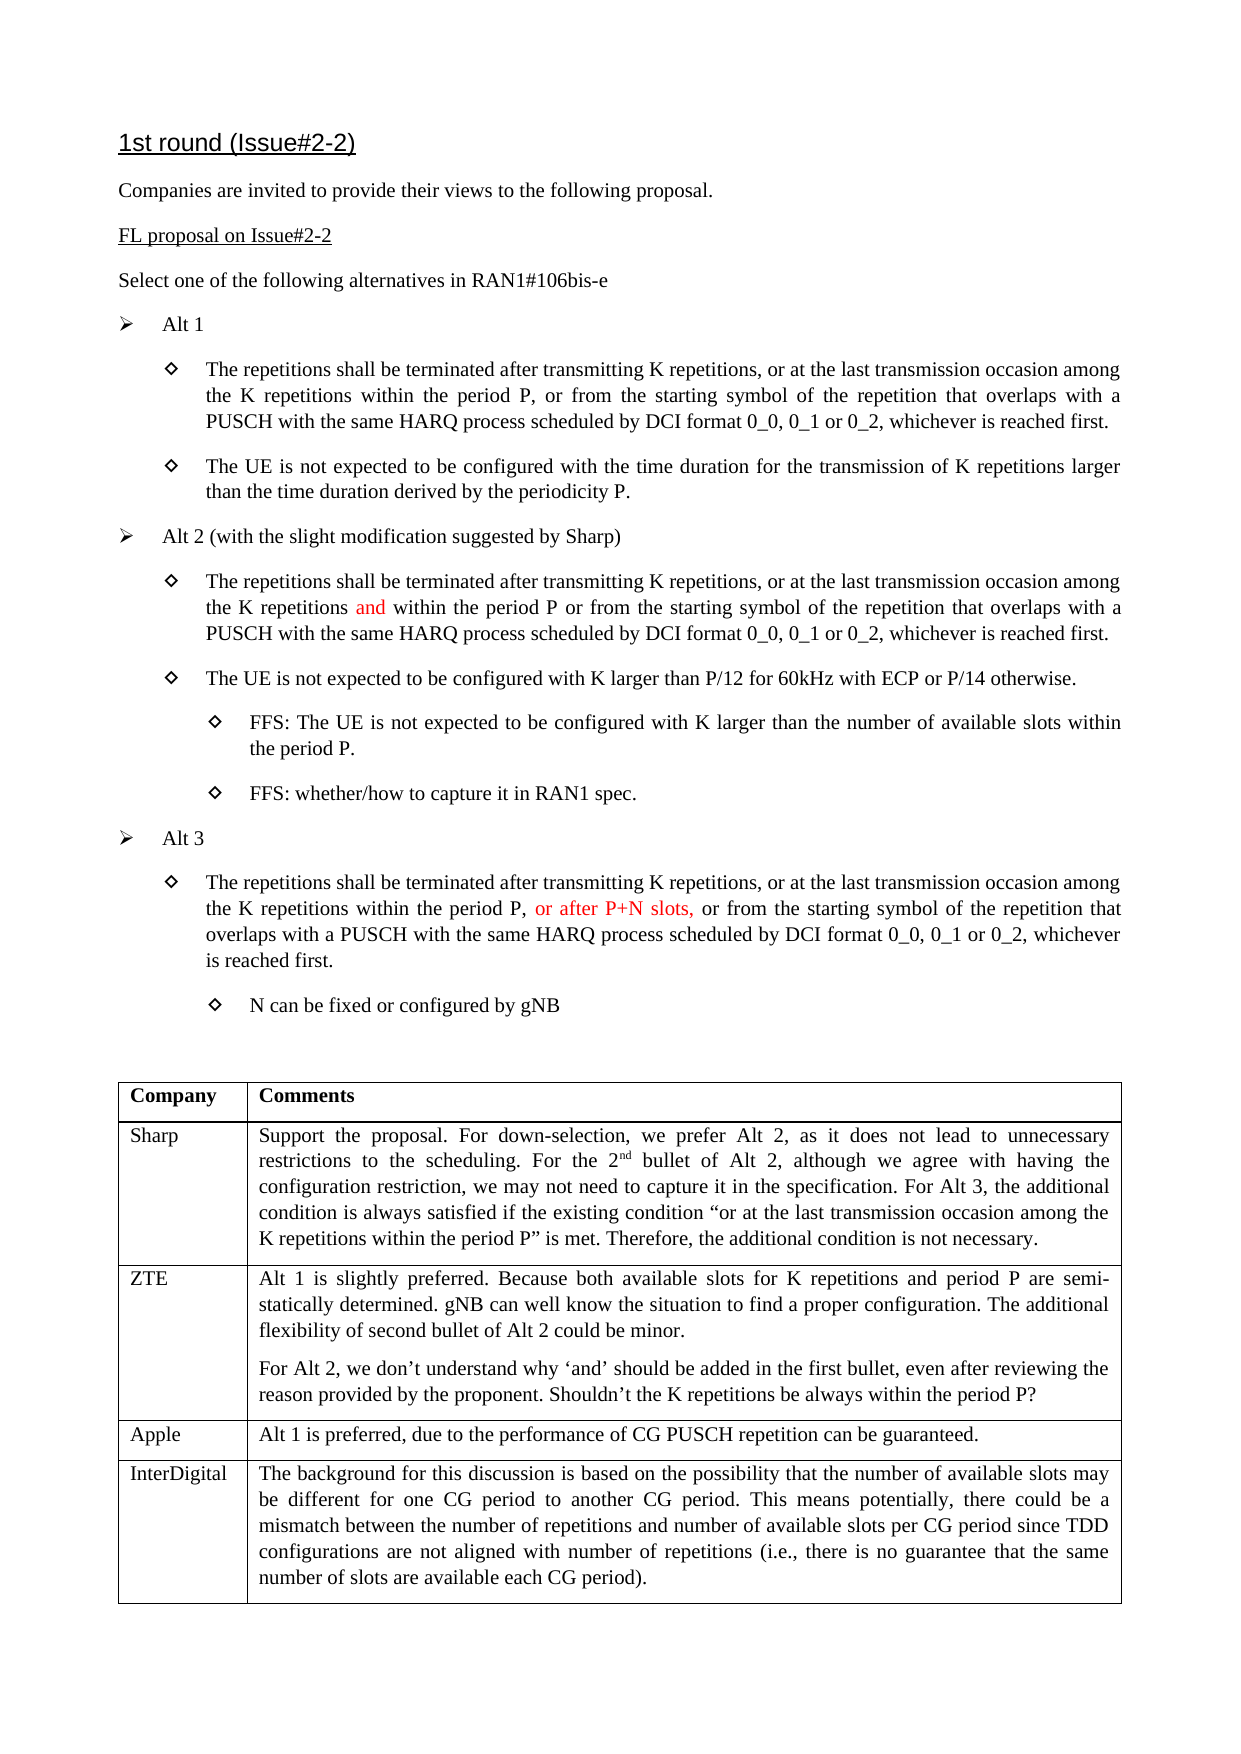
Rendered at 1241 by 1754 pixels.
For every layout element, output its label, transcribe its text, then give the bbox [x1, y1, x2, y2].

list FFS: whether/how to capture it in RAN1 spec. [206, 781, 1122, 805]
table_cell Apple [119, 1421, 247, 1460]
list The UE is not expected to be configured with K larger than P/12 for 60kHz with ECP or P/14 otherwise. [162, 665, 1122, 689]
text Companies are invited to provide their views to the following proposal. [118, 178, 1122, 202]
table_cell InterDigital [119, 1461, 247, 1603]
list The repetitions shall be terminated after transmitting K repetitions, or at the last transmission occasion among the K repetitions within the period P, or after P+N slots, or from the starting symbol of the repetition that overlaps with a PUSCH with the same HARQ process scheduled by DCI format 0_0, 0_1 or 0_2, whichever is reached first. [162, 870, 1122, 972]
table_header Comments [248, 1083, 1121, 1121]
list The repetitions shall be terminated after transmitting K repetitions, or at the last transmission occasion among the K repetitions and within the period P or from the starting symbol of the repetition that overlaps with a PUSCH with the same HARQ process scheduled by DCI format 0_0, 0_1 or 0_2, whichever is reached first. [162, 569, 1122, 645]
list Alt 2 (with the slight modification suggested by Sharp) [118, 524, 1122, 548]
text FL proposal on Issue#2-2 [118, 223, 1122, 247]
table_cell Sharp [119, 1123, 247, 1265]
list The repetitions shall be terminated after transmitting K repetitions, or at the last transmission occasion among the K repetitions within the period P, or from the starting symbol of the repetition that overlaps with a PUSCH with the same HARQ process scheduled by DCI format 0_0, 0_1 or 0_2, whichever is reached first. [162, 357, 1122, 433]
table_cell Alt 1 is preferred, due to the performance of CG PUSCH repetition can be guaranteed. [248, 1421, 1121, 1460]
table_cell ZTE [119, 1266, 247, 1420]
table_cell Support the proposal. For down-selection, we prefer Alt 2, as it does not lead to unnecessary restrictions to the scheduling. For the 2nd bullet of Alt 2, although we agree with having the configuration restriction, we may not need to capture it in the specification. For Alt 3, the additional condition is always satisfied if the existing condition “or at the last transmission occasion among the K repetitions within the period P” is met. Therefore, the additional condition is not necessary. [248, 1123, 1121, 1265]
list Alt 1 [118, 312, 1122, 336]
list N can be fixed or configured by gNB [206, 993, 1122, 1017]
text 1st round (Issue#2-2) [118, 128, 1122, 157]
list FFS: The UE is not expected to be configured with K larger than the number of available slots within the period P. [206, 710, 1122, 760]
table_header Company [119, 1083, 247, 1121]
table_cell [248, 1461, 1121, 1603]
text Select one of the following alternatives in RAN1#106bis-e [118, 268, 1122, 292]
list Alt 3 [118, 825, 1122, 849]
list The UE is not expected to be configured with the time duration for the transmission of K repetitions larger than the time duration derived by the periodicity P. [162, 453, 1122, 503]
table_cell Alt 1 is slightly preferred. Because both available slots for K repetitions and period P are semi-statically determined. gNB can well know the situation to find a proper configuration. The additional flexibility of second bullet of Alt 2 could be minor. For Alt 2, we don’t understand why ‘and’ should be added in the first bullet, even after reviewing the reason provided by the proponent. Shouldn’t the K repetitions be always within the period P? [248, 1266, 1121, 1420]
